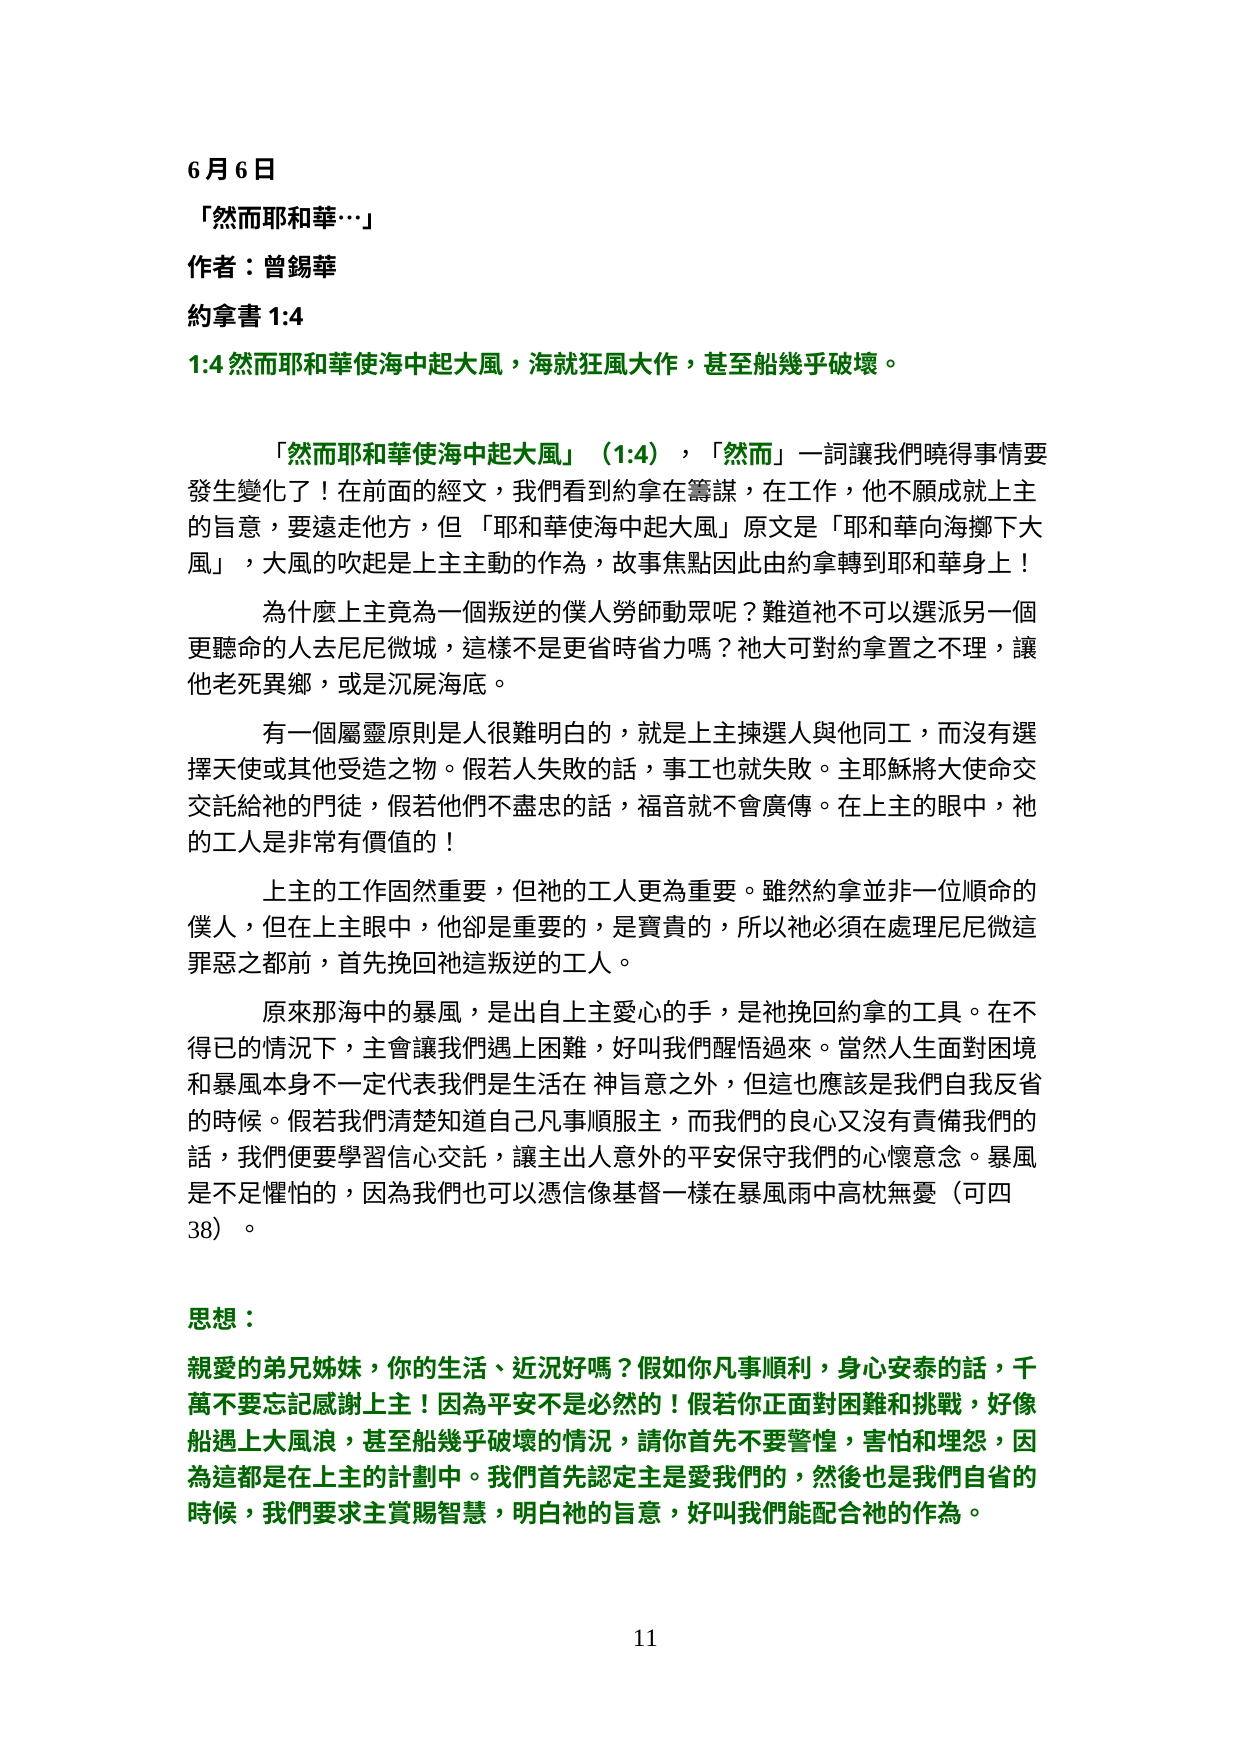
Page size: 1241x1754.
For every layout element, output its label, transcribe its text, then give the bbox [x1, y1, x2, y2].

text 親愛的弟兄姊妹，你的生活、近況好嗎？假如你凡事順利，身心安泰的話，千萬不要忘記感謝上主！因為平安不是必然的！假若你正面對困難和挑戰，好像船遇上大風浪，甚至船幾乎破壞的情況，請你首先不要警惶，害怕和埋怨，因為這都是在上主的計劃中。我們首先認定主是愛我們的，然後也是我們自省的時候，我們要求主賞賜智慧，明白祂的旨意，好叫我們能配合祂的作為。 [187, 1349, 1053, 1530]
text 為什麼上主竟為一個叛逆的僕人勞師動眾呢？難道祂不可以選派另一個更聽命的人去尼尼微城，這樣不是更省時省力嗎？祂大可對約拿置之不理，讓他老死異鄉，或是沉屍海底。 [187, 592, 1053, 701]
text 6月6日 [187, 150, 1053, 186]
text 上主的工作固然重要，但祂的工人更為重要。雖然約拿並非一位順命的僕人，但在上主眼中，他卻是重要的，是寶貴的，所以祂必須在處理尼尼微這罪惡之都前，首先挽回祂這叛逆的工人。 [187, 871, 1053, 980]
text 原來那海中的暴風，是出自上主愛心的手，是祂挽回約拿的工具。在不得已的情況下，主會讓我們遇上困難，好叫我們醒悟過來。當然人生面對困境和暴風本身不一定代表我們是生活在 神旨意之外，但這也應該是我們自我反省的時候。假若我們清楚知道自己凡事順服主，而我們的良心又沒有責備我們的話，我們便要學習信心交託，讓主出人意外的平安保守我們的心懷意念。暴風是不足懼怕的，因為我們也可以憑信像基督一樣在暴風雨中高枕無憂（可四38）。 [187, 992, 1053, 1246]
text 思想： [187, 1300, 1053, 1336]
text 作者：曾錫華 [187, 247, 1053, 284]
text 1:4然而耶和華使海中起大風，海就狂風大作，甚至船幾乎破壞。 [187, 345, 1053, 381]
text 「然而耶和華使海中起大風」（1:4），「然而」一詞讓我們曉得事情要發生變化了！在前面的經文，我們看到約拿在籌謀，在工作，他不願成就上主的旨意，要遠走他方，但 「耶和華使海中起大風」原文是「耶和華向海擲下大風」，大風的吹起是上主主動的作為，故事焦點因此由約拿轉到耶和華身上！ [187, 435, 1053, 580]
text 「然而耶和華…」 [187, 199, 1053, 235]
text 約拿書1:4 [187, 296, 1053, 332]
text 有一個屬靈原則是人很難明白的，就是上主揀選人與他同工，而沒有選擇天使或其他受造之物。假若人失敗的話，事工也就失敗。主耶穌將大使命交交託給祂的門徒，假若他們不盡忠的話，福音就不會廣傳。在上主的眼中，祂的工人是非常有價值的！ [187, 714, 1053, 859]
